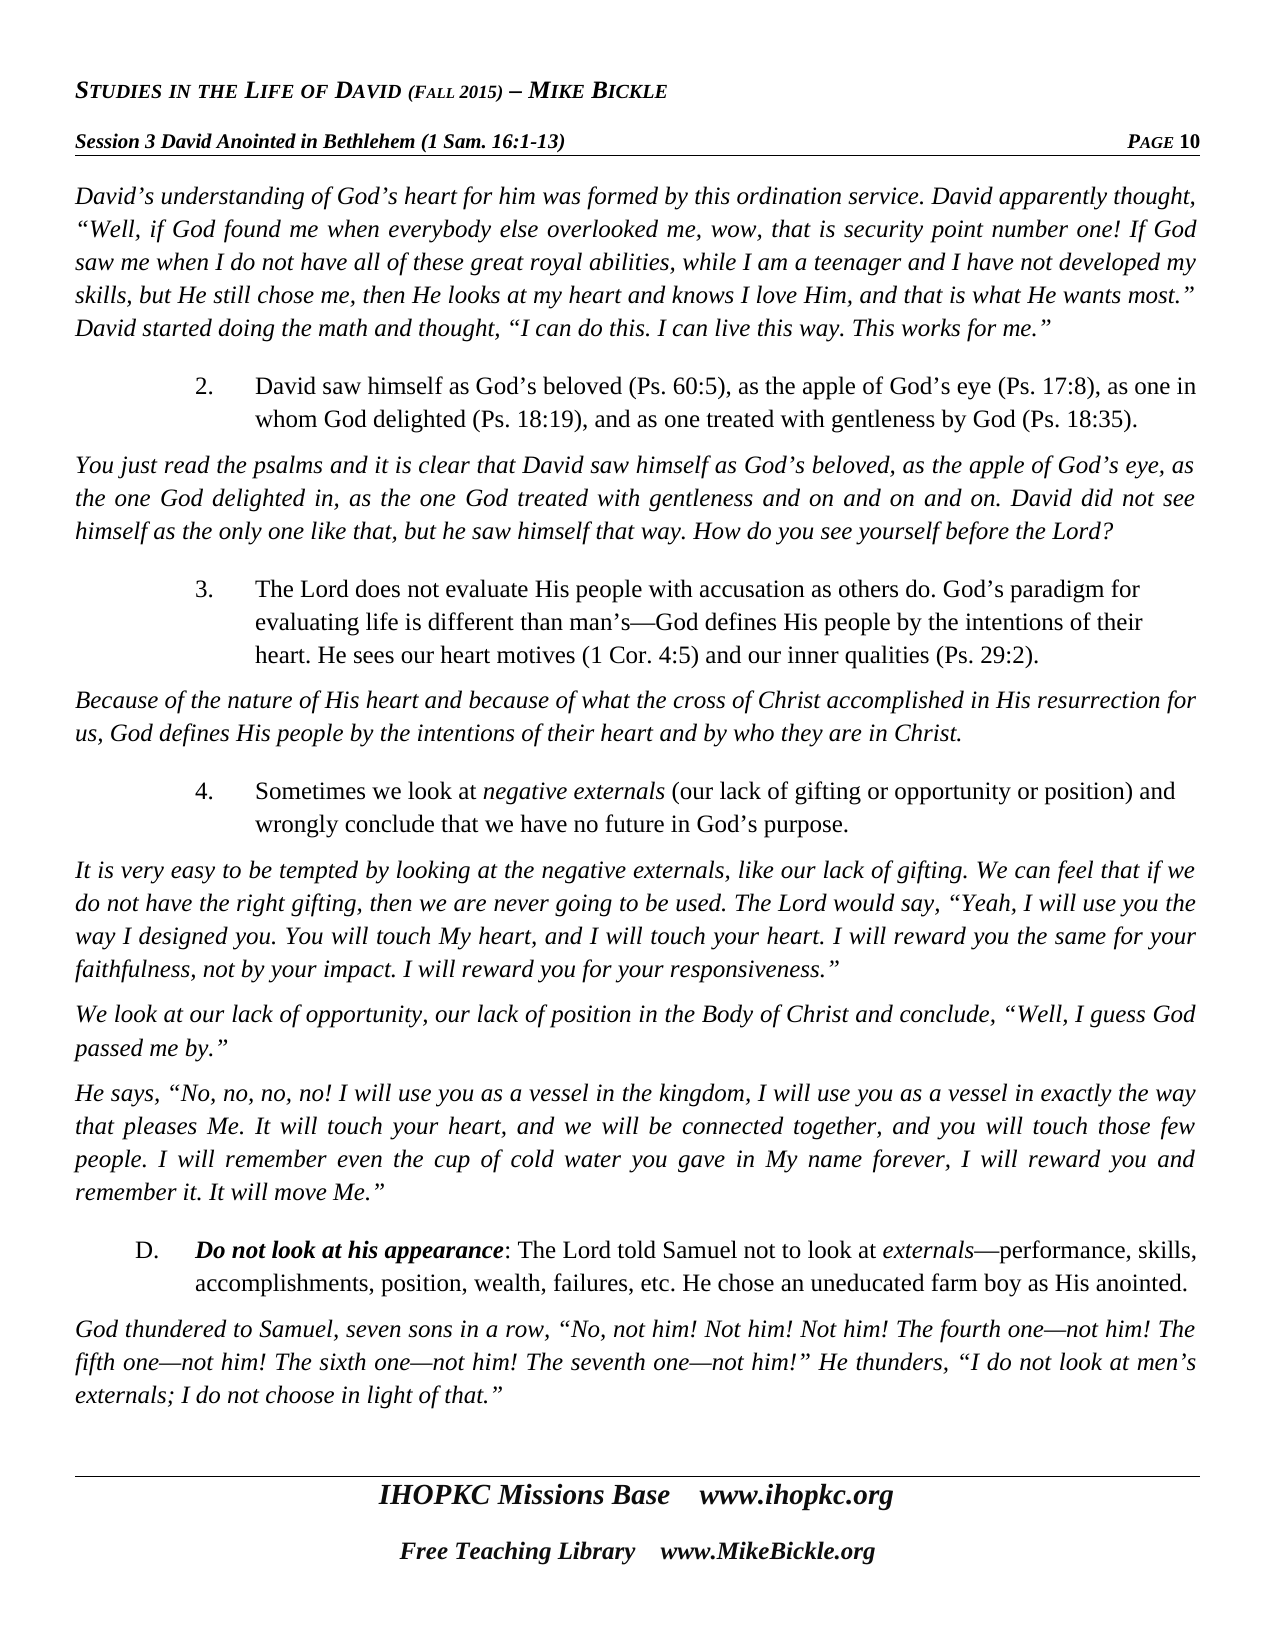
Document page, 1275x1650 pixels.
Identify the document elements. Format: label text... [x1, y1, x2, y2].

text Do not look at his appearance: The Lord told Samuel not to look at externals—performance, skills, accomplishments, position, wealth, failures, etc. He chose an uneducated farm boy as His anointed. [135, 1235, 1200, 1297]
text The Lord does not evaluate His people with accusation as others do. God’s paradigm for evaluating life is different than man’s—God defines His people by the intentions of their heart. He sees our heart motives (1 Cor. 4:5) and our inner qualities (Ps. 29:2). [195, 574, 1200, 669]
text God thundered to Samuel, seven sons in a row, “No, not him! Not him! Not him! The fourth one—not him! The fifth one—not him! The sixth one—not him! The seventh one—not him!” He thunders, “I do not look at men’s externals; I do not choose in light of that.” [75, 1314, 1200, 1408]
text Because of the nature of His heart and because of what the cross of Christ accomplished in His resurrection for us, God defines His people by the intentions of their heart and by who they are in Christ. [75, 685, 1200, 747]
text He says, “No, no, no, no! I will use you as a vessel in the kingdom, I will use you as a vessel in exactly the way that pleases Me. It will touch your heart, and we will be connected together, and you will touch those few people. I will remember even the cup of cold water you gave in My name forever, I will reward you and remember it. It will move Me.” [75, 1078, 1200, 1206]
text David’s understanding of God’s heart for him was formed by this ordination service. David apparently thought, “Well, if God found me when everybody else overlooked me, wow, that is security point number one! If God saw me when I do not have all of these great royal abilities, while I am a teenager and I have not developed my skills, but He still chose me, then He looks at my heart and knows I love Him, and that is what He wants most.” David started doing the math and thought, “I can do this. I can live this way. This works for me.” [75, 181, 1200, 342]
text We look at our lack of opportunity, our lack of position in the Body of Christ and conclude, “Well, I guess God passed me by.” [75, 999, 1200, 1061]
text David saw himself as God’s beloved (Ps. 60:5), as the apple of God’s eye (Ps. 17:8), as one in whom God delighted (Ps. 18:19), and as one treated with gentleness by God (Ps. 18:35). [195, 371, 1200, 433]
text Sometimes we look at negative externals (our lack of gifting or opportunity or position) and wrongly conclude that we have no future in God’s purpose. [195, 776, 1200, 838]
text It is very easy to be tempted by looking at the negative externals, like our lack of gifting. We can feel that if we do not have the right gifting, then we are never going to be used. The Lord would say, “Yeah, I will use you the way I designed you. You will touch My heart, and I will touch your heart. I will reward you the same for your faithfulness, not by your impact. I will reward you for your responsiveness.” [75, 855, 1200, 983]
text You just read the psalms and it is clear that David saw himself as God’s beloved, as the apple of God’s eye, as the one God delighted in, as the one God treated with gentleness and on and on and on. David did not see himself as the only one like that, but he saw himself that way. How do you see yourself before the Lord? [75, 450, 1200, 544]
